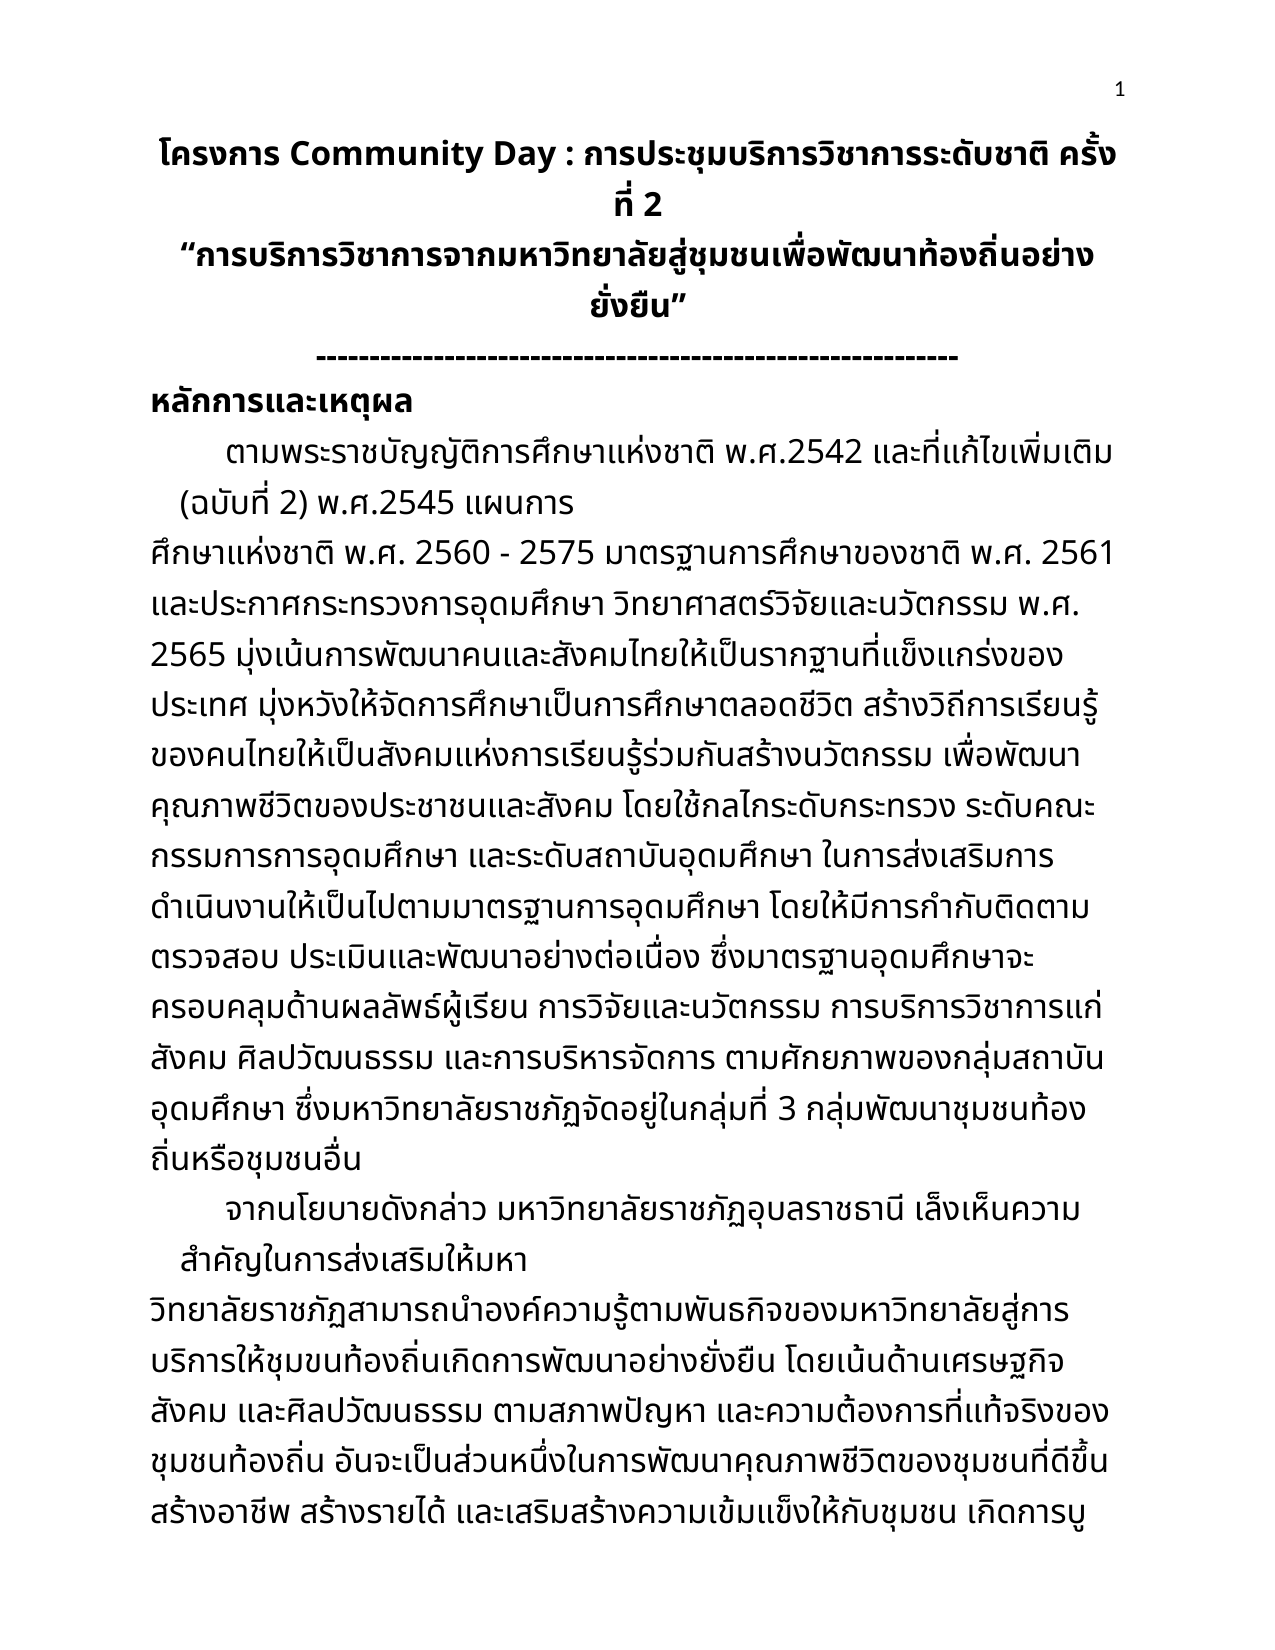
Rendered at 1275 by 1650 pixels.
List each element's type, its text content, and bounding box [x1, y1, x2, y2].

text หลักการและเหตุผล [150, 377, 1125, 428]
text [150, 1286, 1125, 1538]
text จากนโยบายดังกล่าว มหาวิทยาลัยราชภัฏอุบลราชธานี เล็งเห็นความสำคัญในการส่งเสริมให้มหา [179, 1185, 1125, 1286]
text ศึกษาแห่งชาติ พ.ศ. 2560 - 2575 มาตรฐานการศึกษาของชาติ พ.ศ. 2561 และประกาศกระทรวงการอุดมศึกษา วิทยาศาสตร์วิจัยและนวัตกรรม พ.ศ. 2565 มุ่งเน้นการพัฒนาคนและสังคมไทยให้เป็นรากฐานที่แข็งแกร่งของประเทศ มุ่งหวังให้จัดการศึกษาเป็นการศึกษาตลอดชีวิต สร้างวิถีการเรียนรู้ของคนไทยให้เป็นสังคมแห่งการเรียนรู้ร่วมกันสร้างนวัตกรรม เพื่อพัฒนาคุณภาพชีวิตของประชาชนและสังคม โดยใช้กลไกระดับกระทรวง ระดับคณะกรรมการการอุดมศึกษา และระดับสถาบันอุดมศึกษา ในการส่งเสริมการดำเนินงานให้เป็นไปตามมาตรฐานการอุดมศึกษา โดยให้มีการกำกับติดตาม ตรวจสอบ ประเมินและพัฒนาอย่างต่อเนื่อง ซึ่งมาตรฐานอุดมศึกษาจะครอบคลุมด้านผลลัพธ์ผู้เรียน การวิจัยและนวัตกรรม การบริการวิชาการแก่สังคม ศิลปวัฒนธรรม และการบริหารจัดการ ตามศักยภาพของกลุ่มสถาบันอุดมศึกษา ซึ่งมหาวิทยาลัยราชภัฏจัดอยู่ในกลุ่มที่ 3 กลุ่มพัฒนาชุมชนท้องถิ่นหรือชุมชนอื่น [150, 529, 1125, 1185]
text โครงการ Community Day : การประชุมบริการวิชาการระดับชาติ ครั้งที่ 2 [150, 130, 1125, 231]
text ------------------------------------------------------------ [150, 332, 1125, 377]
text ตามพระราชบัญญัติการศึกษาแห่งชาติ พ.ศ.2542 และที่แก้ไขเพิ่มเติม (ฉบับที่ 2) พ.ศ.2545 แผนการ [179, 428, 1125, 529]
text “การบริการวิชาการจากมหาวิทยาลัยสู่ชุมชนเพื่อพัฒนาท้องถิ่นอย่างยั่งยืน” [150, 231, 1125, 332]
